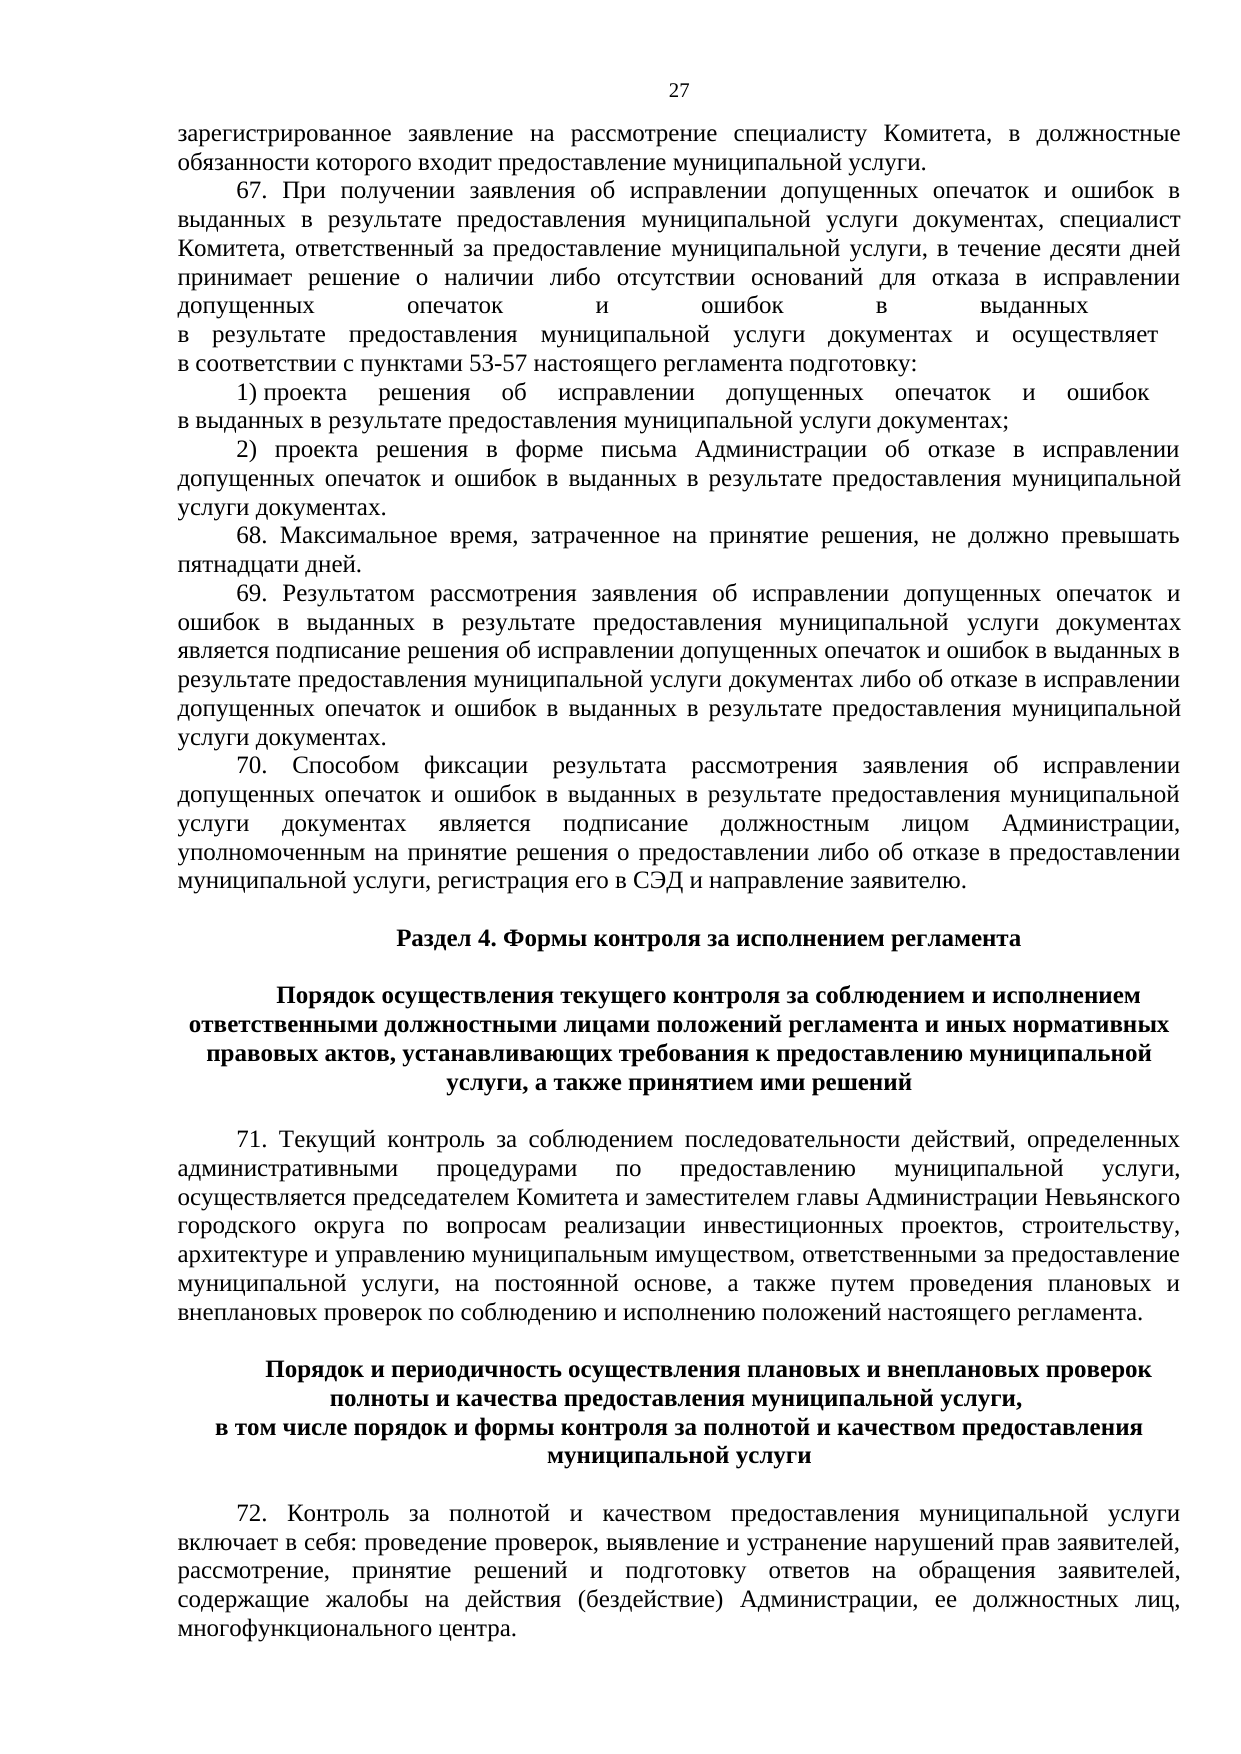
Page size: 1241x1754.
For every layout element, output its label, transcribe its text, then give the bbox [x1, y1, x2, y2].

text 67. При получении заявления об исправлении допущенных опечаток и ошибок в выданных в результате предоставления муниципальной услуги документах, специалист Комитета, ответственный за предоставление муниципальной услуги, в течение десяти дней принимает решение о наличии либо отсутствии оснований для отказа в исправлении допущенных опечаток и ошибок в выданных в результате предоставления муниципальной услуги документах и осуществляет в соответствии с пунктами 53-57 настоящего регламента подготовку: [177, 176, 1181, 377]
text Порядок и периодичность осуществления плановых и внеплановых проверок полноты и качества предоставления муниципальной услуги, в том числе порядок и формы контроля за полнотой и качеством предоставления муниципальной услуги [177, 1354, 1181, 1469]
text Раздел 4. Формы контроля за исполнением регламента [177, 923, 1181, 952]
text 69. Результатом рассмотрения заявления об исправлении допущенных опечаток и ошибок в выданных в результате предоставления муниципальной услуги документах является подписание решения об исправлении допущенных опечаток и ошибок в выданных в результате предоставления муниципальной услуги документах либо об отказе в исправлении допущенных опечаток и ошибок в выданных в результате предоставления муниципальной услуги документах. [177, 578, 1181, 751]
text 68. Максимальное время, затраченное на принятие решения, не должно превышать пятнадцати дней. [177, 521, 1181, 578]
text 70. Способом фиксации результата рассмотрения заявления об исправлении допущенных опечаток и ошибок в выданных в результате предоставления муниципальной услуги документах является подписание должностным лицом Администрации, уполномоченным на принятие решения о предоставлении либо об отказе в предоставлении муниципальной услуги, регистрация его в СЭД и направление заявителю. [177, 751, 1181, 894]
text 72. Контроль за полнотой и качеством предоставления муниципальной услуги включает в себя: проведение проверок, выявление и устранение нарушений прав заявителей, рассмотрение, принятие решений и подготовку ответов на обращения заявителей, содержащие жалобы на действия (бездействие) Администрации, ее должностных лиц, многофункционального центра. [177, 1498, 1181, 1642]
text 71. Текущий контроль за соблюдением последовательности действий, определенных административными процедурами по предоставлению муниципальной услуги, осуществляется председателем Комитета и заместителем главы Администрации Невьянского городского округа по вопросам реализации инвестиционных проектов, строительству, архитектуре и управлению муниципальным имуществом, ответственными за предоставление муниципальной услуги, на постоянной основе, а также путем проведения плановых и внеплановых проверок по соблюдению и исполнению положений настоящего регламента. [177, 1124, 1181, 1326]
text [177, 118, 1181, 176]
text 2) проекта решения в форме письма Администрации об отказе в исправлении допущенных опечаток и ошибок в выданных в результате предоставления муниципальной услуги документах. [177, 434, 1181, 521]
text Порядок осуществления текущего контроля за соблюдением и исполнением ответственными должностными лицами положений регламента и иных нормативных правовых актов, устанавливающих требования к предоставлению муниципальной услуги, а также принятием ими решений [177, 981, 1181, 1096]
text 1) проекта решения об исправлении допущенных опечаток и ошибок в выданных в результате предоставления муниципальной услуги документах; [177, 377, 1181, 434]
